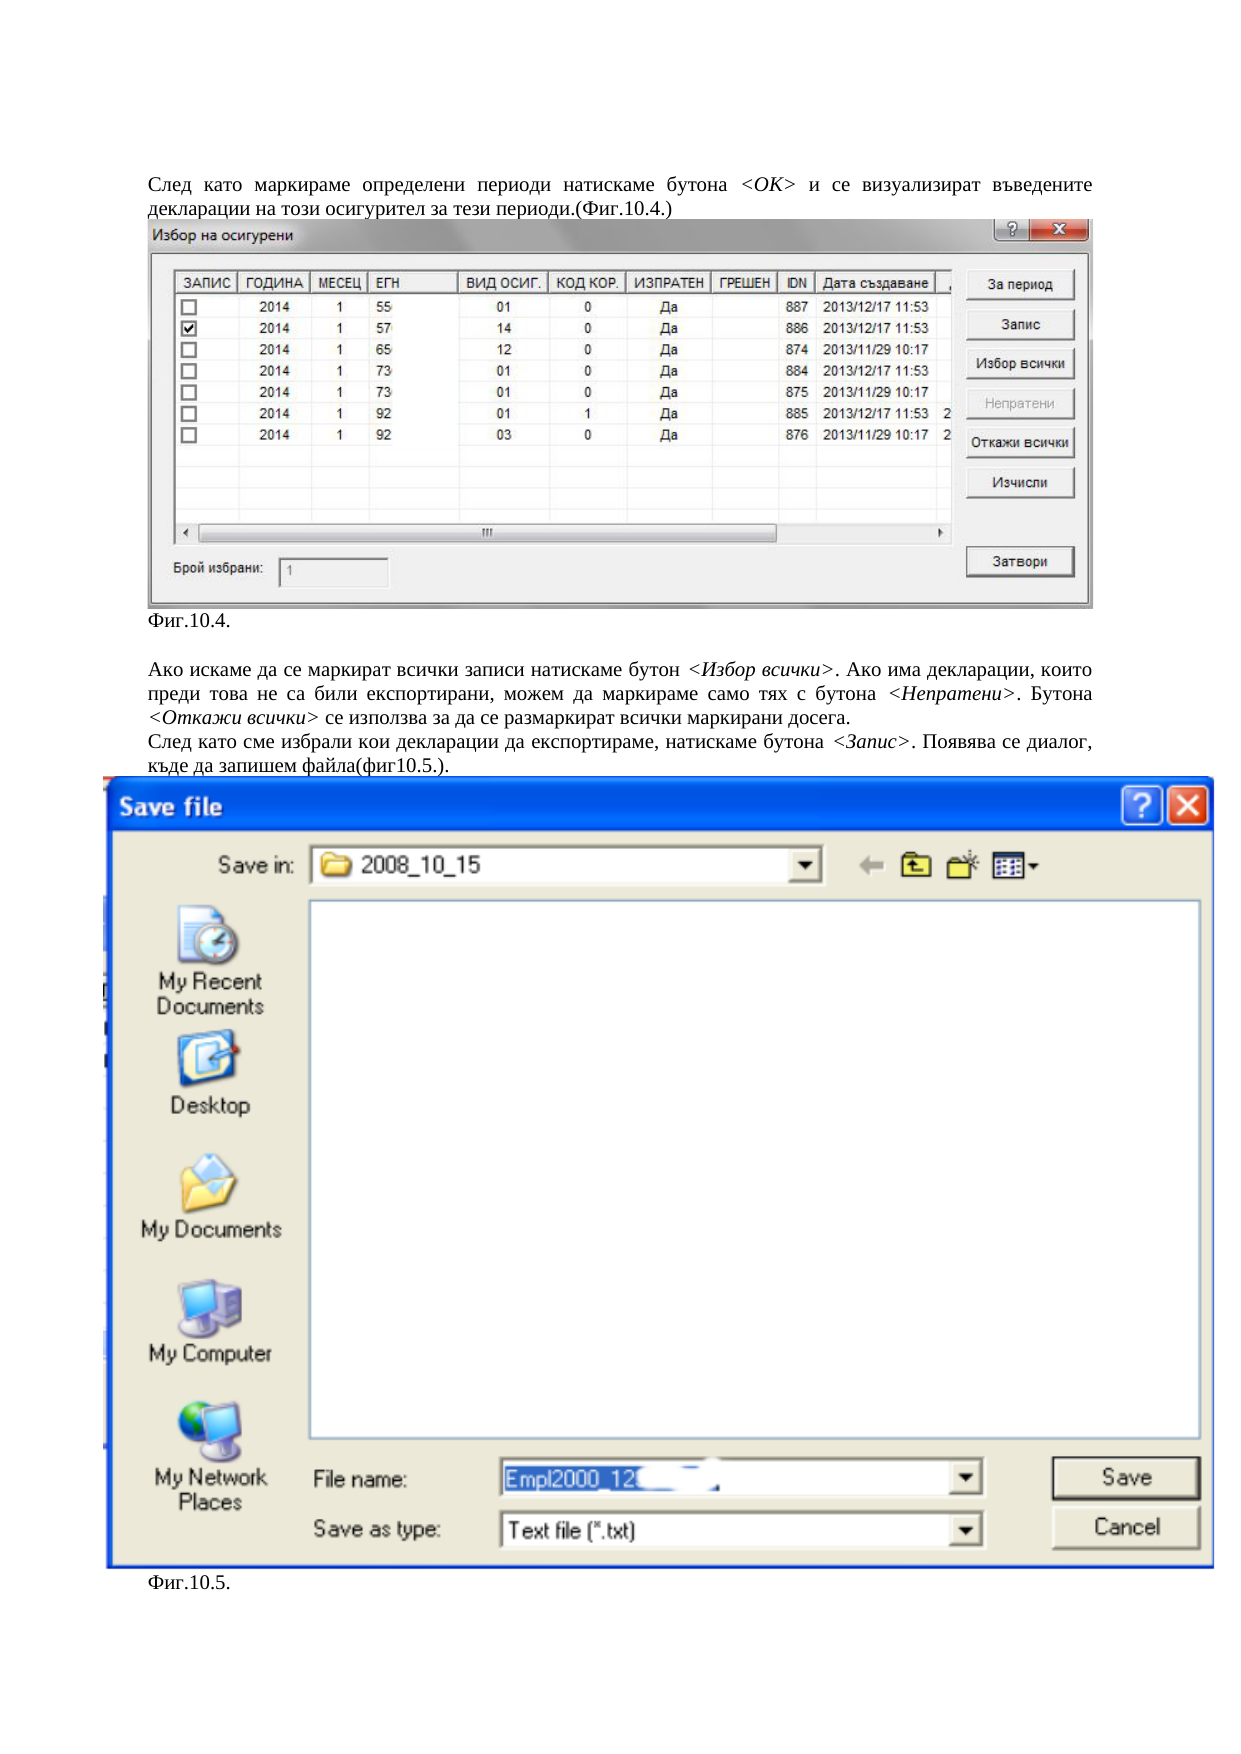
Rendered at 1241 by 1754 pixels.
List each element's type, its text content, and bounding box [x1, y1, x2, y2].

text Фиг.10.4. [148, 609, 1093, 632]
picture [147, 219, 1094, 609]
text Ако искаме да се маркират всички записи натискаме бутон <Избор всички>. Ако има декларации, които преди това не са били експортирани, можем да маркираме само тях с бутона <Непратени>. Бутона <Откажи всички> се използва за да се размаркират всички маркирани досега. [148, 656, 1093, 729]
text След като сме избрали кои декларации да експортираме, натискаме бутона <Запис>. Появява се диалог, къде да запишем файла(фиг10.5.). [148, 729, 1093, 776]
text След като маркираме определени периоди натискаме бутона <ОК> и се визуализират въведените декларации на този осигурител за тези периоди.(Фиг.10.4.) [148, 172, 1093, 219]
text Фиг.10.5. [148, 1570, 1093, 1594]
